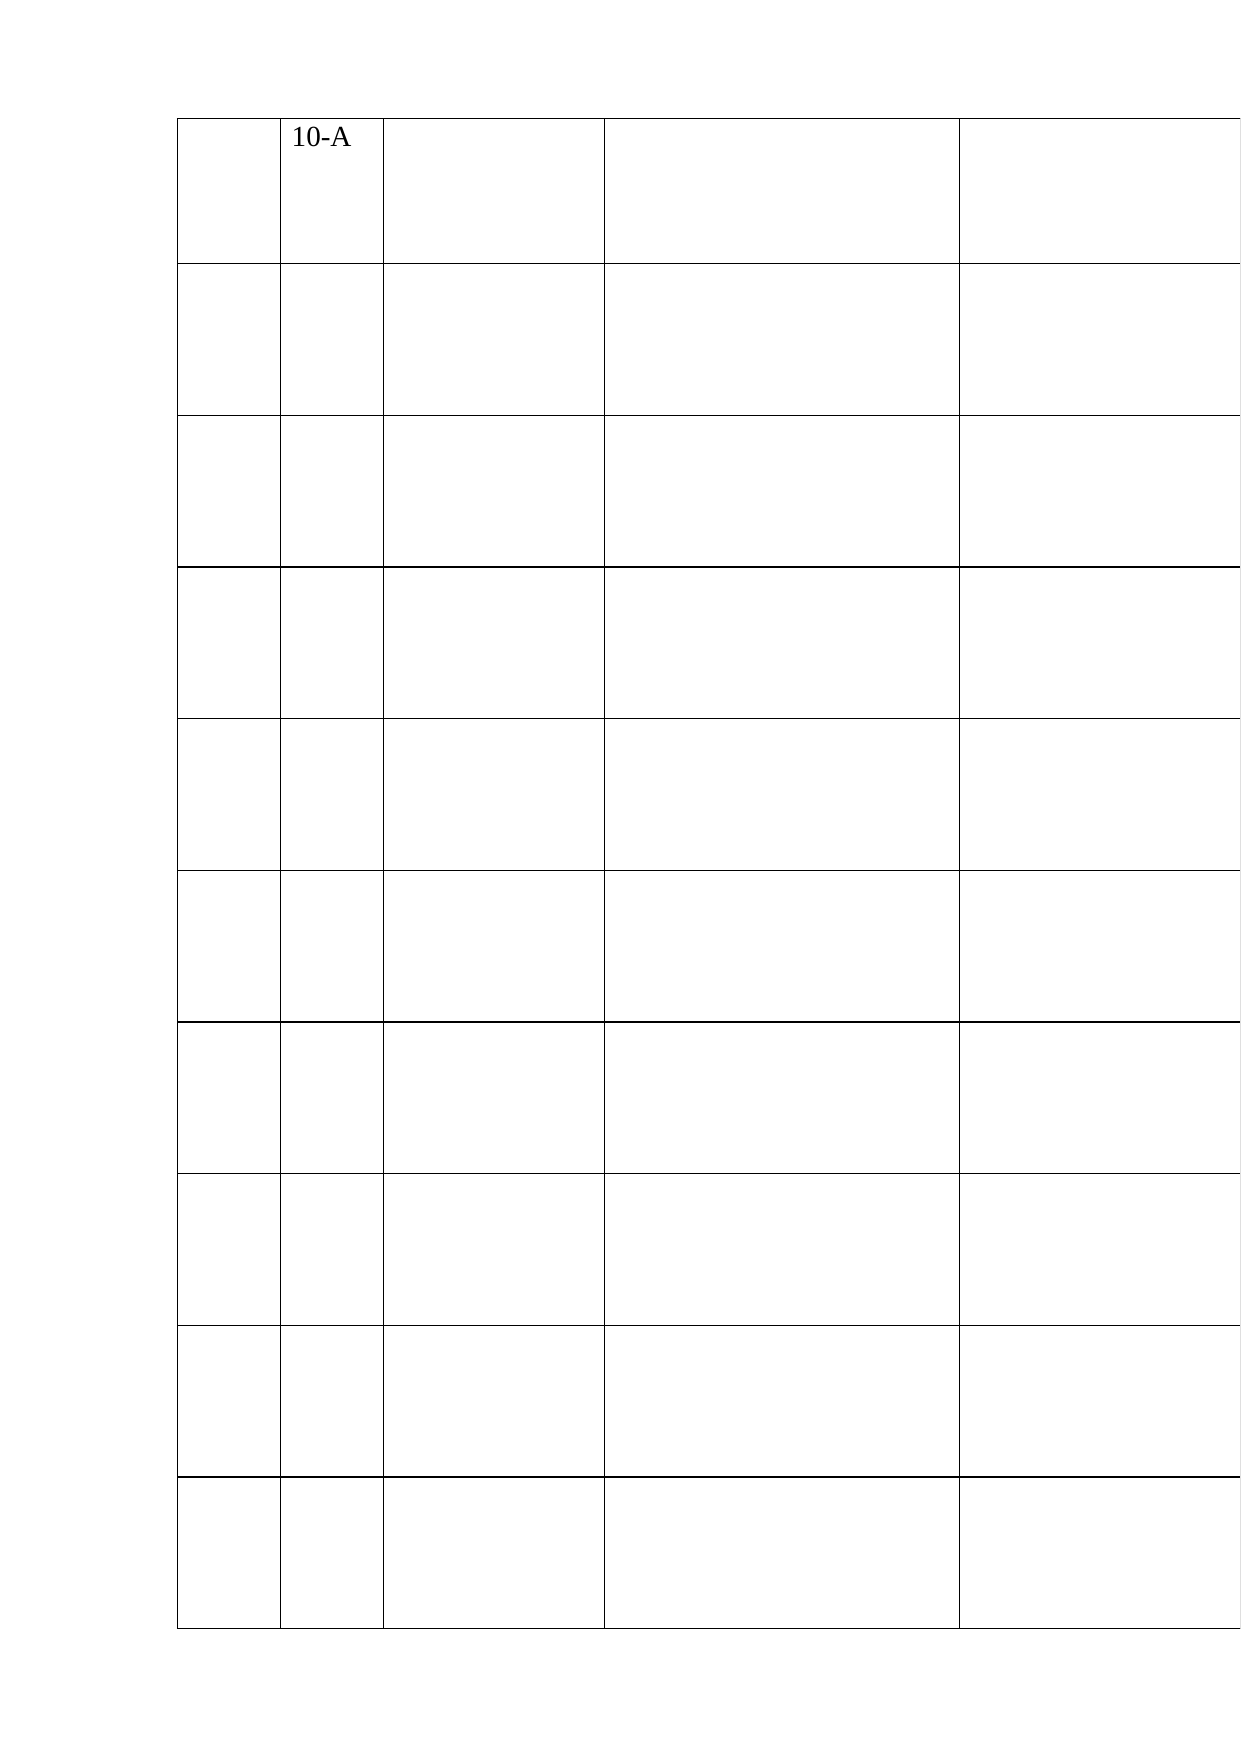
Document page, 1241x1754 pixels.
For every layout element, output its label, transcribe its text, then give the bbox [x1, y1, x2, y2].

table_cell [384, 1326, 604, 1476]
table_cell [384, 1174, 604, 1325]
table_cell [178, 416, 280, 566]
table_cell [605, 568, 959, 718]
table_cell [605, 1023, 959, 1173]
table_cell [281, 1174, 383, 1325]
table_cell [960, 719, 1240, 870]
table_cell [384, 416, 604, 566]
table_cell [281, 264, 383, 415]
table_cell [384, 1023, 604, 1173]
table_cell [178, 1023, 280, 1173]
table_cell [281, 568, 383, 718]
table_cell [178, 1174, 280, 1325]
table_cell [960, 1326, 1240, 1476]
table_cell [960, 264, 1240, 415]
table_cell [960, 1174, 1240, 1325]
table_cell [960, 1023, 1240, 1173]
table_cell [605, 1478, 959, 1628]
table_cell [281, 416, 383, 566]
table_cell [281, 871, 383, 1021]
table_cell [384, 719, 604, 870]
table_cell [605, 264, 959, 415]
table_cell [960, 416, 1240, 566]
table_cell [384, 119, 604, 263]
table_cell [960, 568, 1240, 718]
table_cell [605, 871, 959, 1021]
table_cell [605, 119, 959, 263]
table_cell [384, 871, 604, 1021]
table_cell [605, 1174, 959, 1325]
table_cell [960, 871, 1240, 1021]
table_cell [281, 1023, 383, 1173]
table_cell [384, 1478, 604, 1628]
table_cell [178, 1326, 280, 1476]
table_cell [178, 119, 280, 263]
table_cell [605, 1326, 959, 1476]
table_cell [178, 719, 280, 870]
table_cell [281, 719, 383, 870]
table_cell [960, 1478, 1240, 1628]
table_cell [605, 416, 959, 566]
table_cell [178, 871, 280, 1021]
table_cell [178, 264, 280, 415]
table_cell [178, 1478, 280, 1628]
table_cell [384, 264, 604, 415]
table_cell [281, 1326, 383, 1476]
table_cell [384, 568, 604, 718]
table_cell [960, 119, 1240, 263]
table_cell [281, 1478, 383, 1628]
table_cell 10-А [281, 119, 383, 263]
table_cell [178, 568, 280, 718]
table_cell [605, 719, 959, 870]
